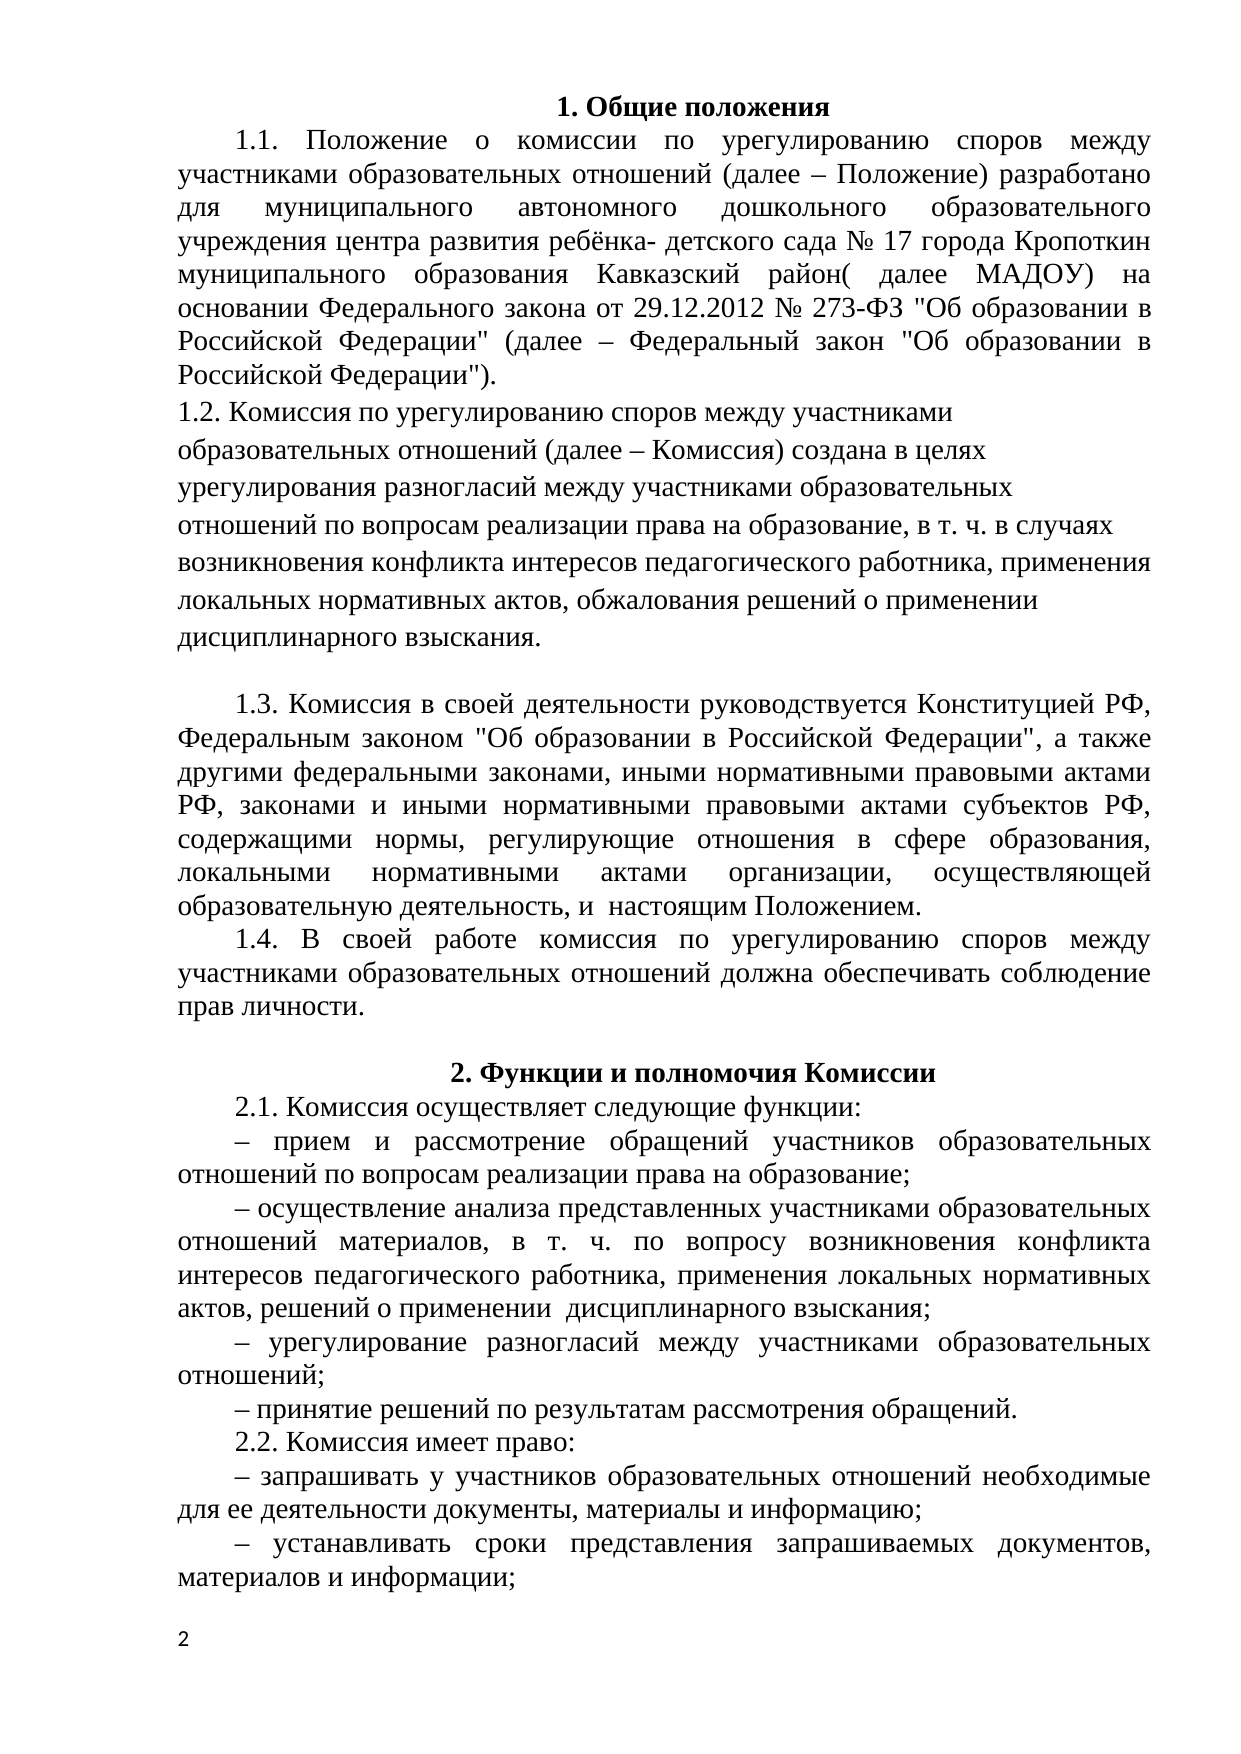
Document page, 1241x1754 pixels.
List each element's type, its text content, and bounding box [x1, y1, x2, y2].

text 1.3. Комиссия в своей деятельности руководствуется Конституцией РФ, Федеральным законом "Об образовании в Российской Федерации", а также другими федеральными законами, иными нормативными правовыми актами РФ, законами и иными нормативными правовыми актами субъектов РФ, содержащими нормы, регулирующие отношения в сфере образования, локальными нормативными актами организации, осуществляющей образовательную деятельность, и настоящим Положением. [177, 854, 1152, 921]
text – осуществление анализа представленных участниками образовательных отношений материалов, в т. ч. по вопросу возникновения конфликта интересов педагогического работника, применения локальных нормативных актов, решений о применении дисциплинарного взыскания; [177, 1190, 1152, 1324]
text 2.1. Комиссия осуществляет следующие функции: [177, 1089, 1152, 1123]
text 2.2. Комиссия имеет право: [177, 1424, 1152, 1458]
text 1.3. Комиссия в своей деятельности руководствуется Конституцией РФ, Федеральным законом "Об образовании в Российской Федерации", а также другими федеральными законами, иными нормативными правовыми актами РФ, законами и иными нормативными правовыми актами субъектов РФ, содержащими нормы, регулирующие отношения в сфере образования, локальными нормативными актами организации, осуществляющей образовательную деятельность, и настоящим Положением. [177, 687, 1152, 754]
text 1. Общие положения [177, 89, 1152, 122]
text 1.4. В своей работе комиссия по урегулированию споров между участниками образовательных отношений должна обеспечивать соблюдение прав личности. [177, 921, 1152, 1022]
text 2. Функции и полномочия Комиссии [177, 1056, 1152, 1089]
text – принятие решений по результатам рассмотрения обращений. [177, 1391, 1152, 1424]
text – урегулирование разногласий между участниками образовательных отношений; [177, 1324, 1152, 1391]
text 1.2. Комиссия по урегулированию споров между участниками образовательных отношений (далее – Комиссия) создана в целях урегулирования разногласий между участниками образовательных отношений по вопросам реализации права на образование, в т. ч. в случаях возникновения конфликта интересов педагогического работника, применения локальных нормативных актов, обжалования решений о применении дисциплинарного взыскания. [177, 391, 1152, 653]
text 1.1. Положение о комиссии по урегулированию споров между участниками образовательных отношений (далее – Положение) разработано для муниципального автономного дошкольного образовательного учреждения центра развития ребёнка- детского сада № 17 города Кропоткин муниципального образования Кавказский район( далее МАДОУ) на основании Федерального закона от 29.12.2012 № 273-ФЗ "Об образовании в Российской Федерации" (далее – Федеральный закон "Об образовании в Российской Федерации"). [177, 122, 1152, 391]
text – запрашивать у участников образовательных отношений необходимые для ее деятельности документы, материалы и информацию; [177, 1458, 1152, 1525]
text – прием и рассмотрение обращений участников образовательных отношений по вопросам реализации права на образование; [177, 1123, 1152, 1190]
text – устанавливать сроки представления запрашиваемых документов, материалов и информации; [177, 1525, 1152, 1592]
